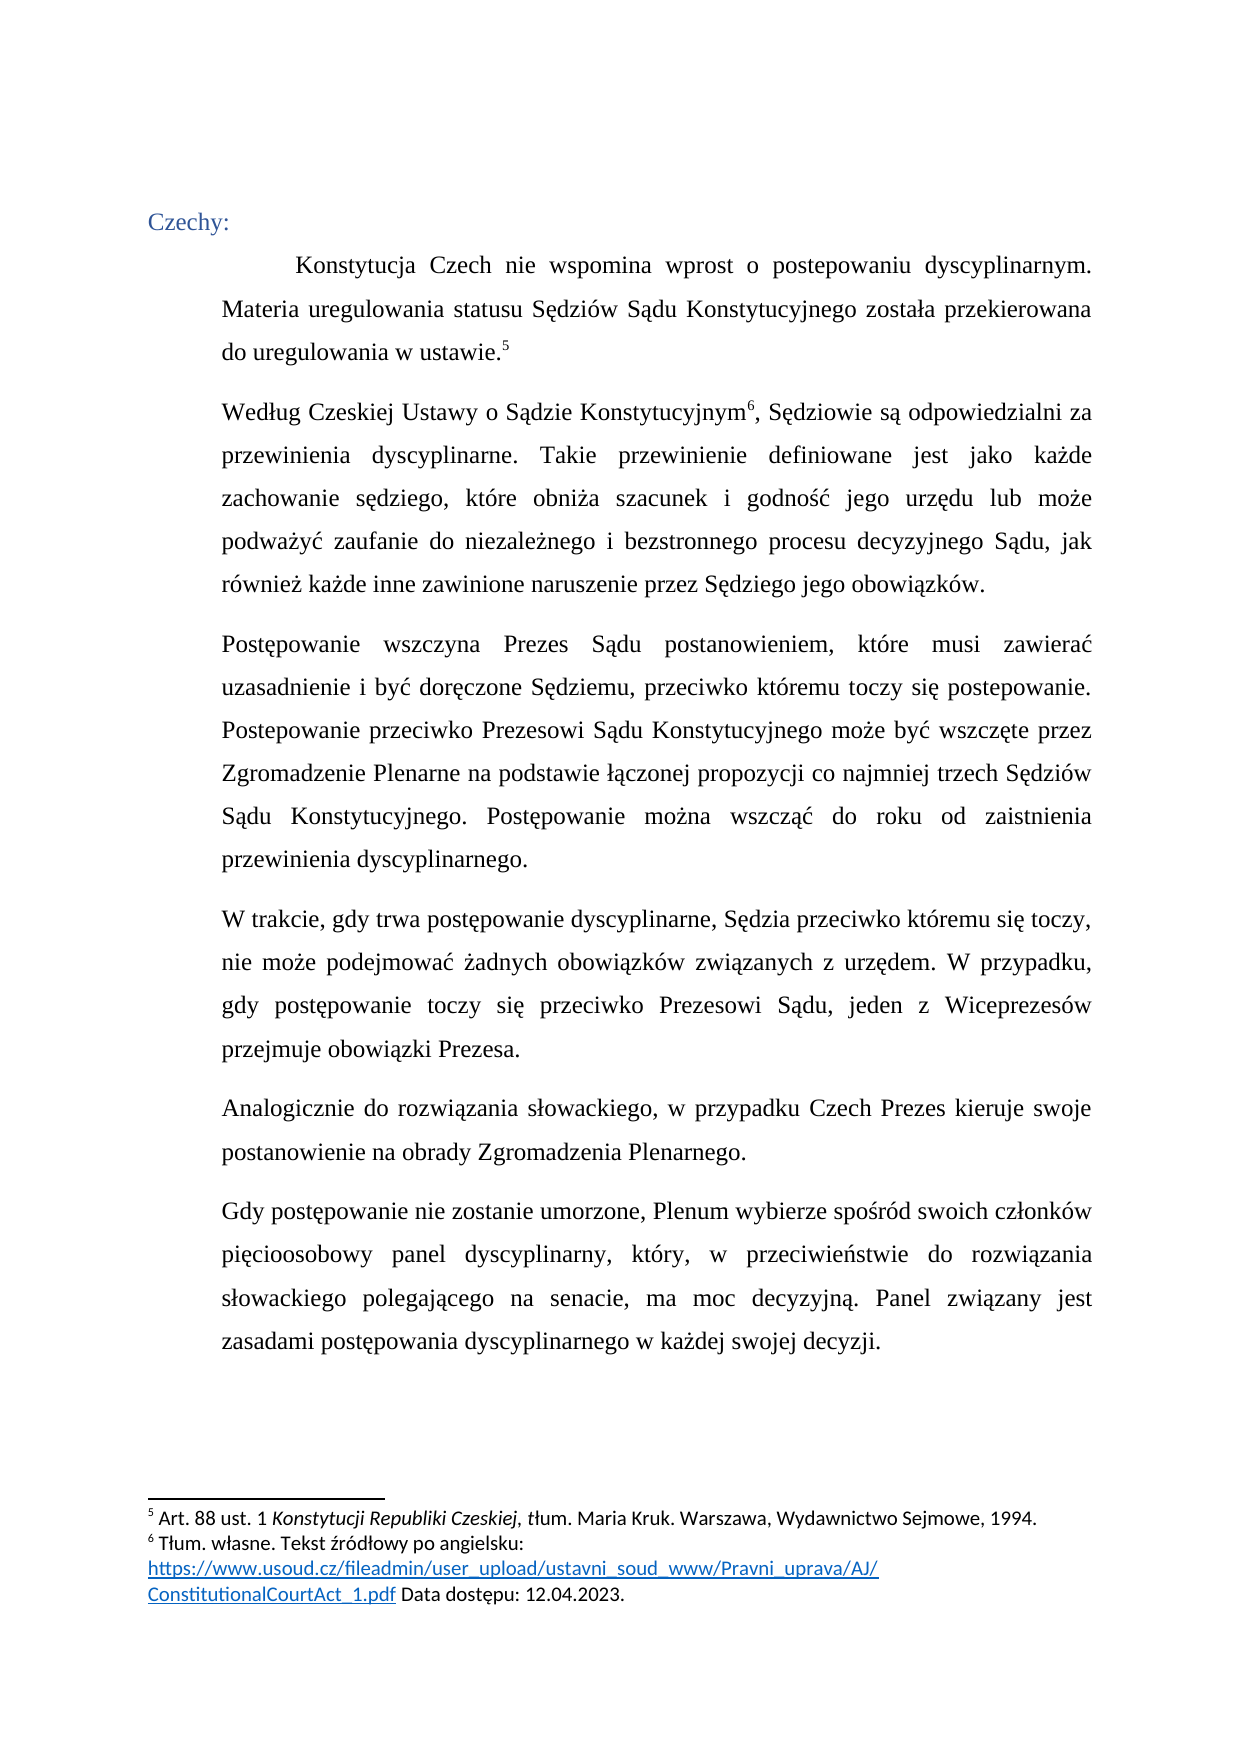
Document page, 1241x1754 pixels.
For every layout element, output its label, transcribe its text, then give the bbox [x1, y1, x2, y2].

text Postępowanie wszczyna Prezes Sądu postanowieniem, które musi zawierać uzasadnienie i być doręczone Sędziemu, przeciwko któremu toczy się postepowanie. Postepowanie przeciwko Prezesowi Sądu Konstytucyjnego może być wszczęte przez Zgromadzenie Plenarne na podstawie łączonej propozycji co najmniej trzech Sędziów Sądu Konstytucyjnego. Postępowanie można wszcząć do roku od zaistnienia przewinienia dyscyplinarnego. [221, 629, 1093, 873]
text Konstytucja Czech nie wspomina wprost o postepowaniu dyscyplinarnym. Materia uregulowania statusu Sędziów Sądu Konstytucyjnego została przekierowana do uregulowania w ustawie. [221, 251, 1093, 366]
text Analogicznie do rozwiązania słowackiego, w przypadku Czech Prezes kieruje swoje postanowienie na obrady Zgromadzenia Plenarnego. [221, 1093, 1093, 1165]
text W trakcie, gdy trwa postępowanie dyscyplinarne, Sędzia przeciwko któremu się toczy, nie może podejmować żadnych obowiązków związanych z urzędem. W przypadku, gdy postępowanie toczy się przeciwko Prezesowi Sądu, jeden z Wiceprezesów przejmuje obowiązki Prezesa. [221, 904, 1093, 1062]
text Według Czeskiej Ustawy o Sądzie Konstytucyjnym, Sędziowie są odpowiedzialni za przewinienia dyscyplinarne. Takie przewinienie definiowane jest jako każde zachowanie sędziego, które obniża szacunek i godność jego urzędu lub może podważyć zaufanie do niezależnego i bezstronnego procesu decyzyjnego Sądu, jak również każde inne zawinione naruszenie przez Sędziego jego obowiązków. [221, 397, 1093, 598]
subtitle Czechy: [148, 207, 1093, 236]
text Gdy postępowanie nie zostanie umorzone, Plenum wybierze spośród swoich członków pięcioosobowy panel dyscyplinarny, który, w przeciwieństwie do rozwiązania słowackiego polegającego na senacie, ma moc decyzyjną. Panel związany jest zasadami postępowania dyscyplinarnego w każdej swojej decyzji. [221, 1196, 1093, 1354]
